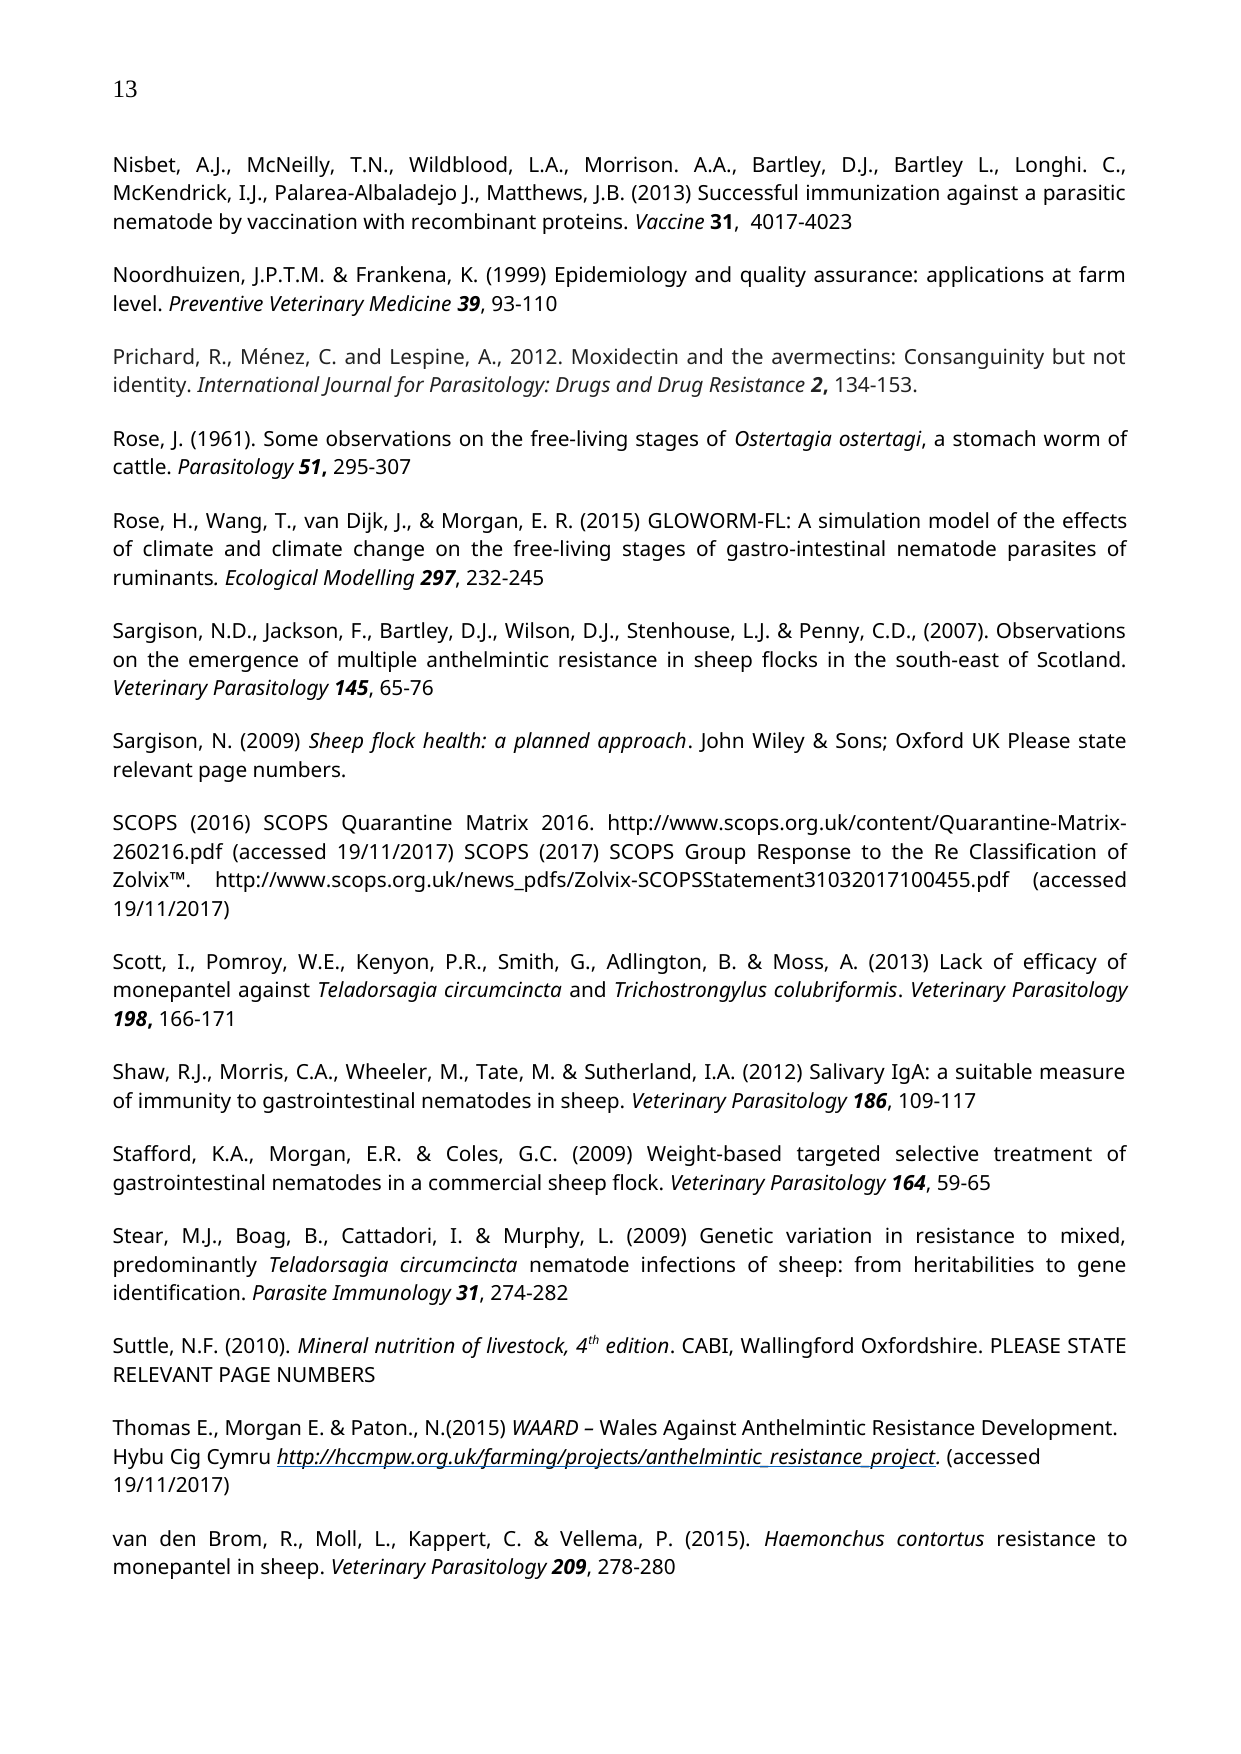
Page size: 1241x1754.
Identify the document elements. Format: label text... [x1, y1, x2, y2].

text van den Brom, R., Moll, L., Kappert, C. & Vellema, P. (2015). Haemonchus contortus resistance to monepantel in sheep. Veterinary Parasitology 209, 278-280 [112, 1524, 1128, 1581]
text Suttle, N.F. (2010). Mineral nutrition of livestock, 4th edition. CABI, Wallingford Oxfordshire. PLEASE STATE RELEVANT PAGE NUMBERS [112, 1332, 1128, 1388]
text Scott, I., Pomroy, W.E., Kenyon, P.R., Smith, G., Adlington, B. & Moss, A. (2013) Lack of efficacy of monepantel against Teladorsagia circumcincta and Trichostrongylus colubriformis. Veterinary Parasitology 198, 166-171 [112, 947, 1128, 1032]
text Stafford, K.A., Morgan, E.R. & Coles, G.C. (2009) Weight-based targeted selective treatment of gastrointestinal nematodes in a commercial sheep flock. Veterinary Parasitology 164, 59-65 [112, 1139, 1128, 1196]
text Prichard, R., Ménez, C. and Lespine, A., 2012. Moxidectin and the avermectins: Consanguinity but not identity. International Journal for Parasitology: Drugs and Drug Resistance 2, 134-153. [112, 342, 1128, 399]
text SCOPS (2016) SCOPS Quarantine Matrix 2016. http://www.scops.org.uk/content/Quarantine-Matrix-260216.pdf (accessed 19/11/2017) SCOPS (2017) SCOPS Group Response to the Re Classification of Zolvix™. http://www.scops.org.uk/news_pdfs/Zolvix-SCOPSStatement31032017100455.pdf (accessed 19/11/2017) [112, 808, 1128, 922]
text Noordhuizen, J.P.T.M. & Frankena, K. (1999) Epidemiology and quality assurance: applications at farm level. Preventive Veterinary Medicine 39, 93-110 [112, 260, 1128, 317]
text Rose, J. (1961). Some observations on the free-living stages of Ostertagia ostertagi, a stomach worm of cattle. Parasitology 51, 295-307 [112, 424, 1128, 481]
text Shaw, R.J., Morris, C.A., Wheeler, M., Tate, M. & Sutherland, I.A. (2012) Salivary IgA: a suitable measure of immunity to gastrointestinal nematodes in sheep. Veterinary Parasitology 186, 109-117 [112, 1057, 1128, 1114]
text Rose, H., Wang, T., van Dijk, J., & Morgan, E. R. (2015) GLOWORM-FL: A simulation model of the effects of climate and climate change on the free-living stages of gastro-intestinal nematode parasites of ruminants. Ecological Modelling 297, 232-245 [112, 506, 1128, 591]
text Sargison, N.D., Jackson, F., Bartley, D.J., Wilson, D.J., Stenhouse, L.J. & Penny, C.D., (2007). Observations on the emergence of multiple anthelmintic resistance in sheep flocks in the south-east of Scotland. Veterinary Parasitology 145, 65-76 [112, 616, 1128, 702]
text Nisbet, A.J., McNeilly, T.N., Wildblood, L.A., Morrison. A.A., Bartley, D.J., Bartley L., Longhi. C., McKendrick, I.J., Palarea-Albaladejo J., Matthews, J.B. (2013) Successful immunization against a parasitic nematode by vaccination with recombinant proteins. Vaccine 31, 4017-4023 [112, 150, 1128, 235]
text Stear, M.J., Boag, B., Cattadori, I. & Murphy, L. (2009) Genetic variation in resistance to mixed, predominantly Teladorsagia circumcincta nematode infections of sheep: from heritabilities to gene identification. Parasite Immunology 31, 274-282 [112, 1221, 1128, 1307]
text Thomas E., Morgan E. & Paton., N.(2015) WAARD – Wales Against Anthelmintic Resistance Development. Hybu Cig Cymru http://hccmpw.org.uk/farming/projects/anthelmintic_resistance_project. (accessed 19/11/2017) [112, 1413, 1128, 1499]
text Sargison, N. (2009) Sheep flock health: a planned approach. John Wiley & Sons; Oxford UK Please state relevant page numbers. [112, 727, 1128, 783]
